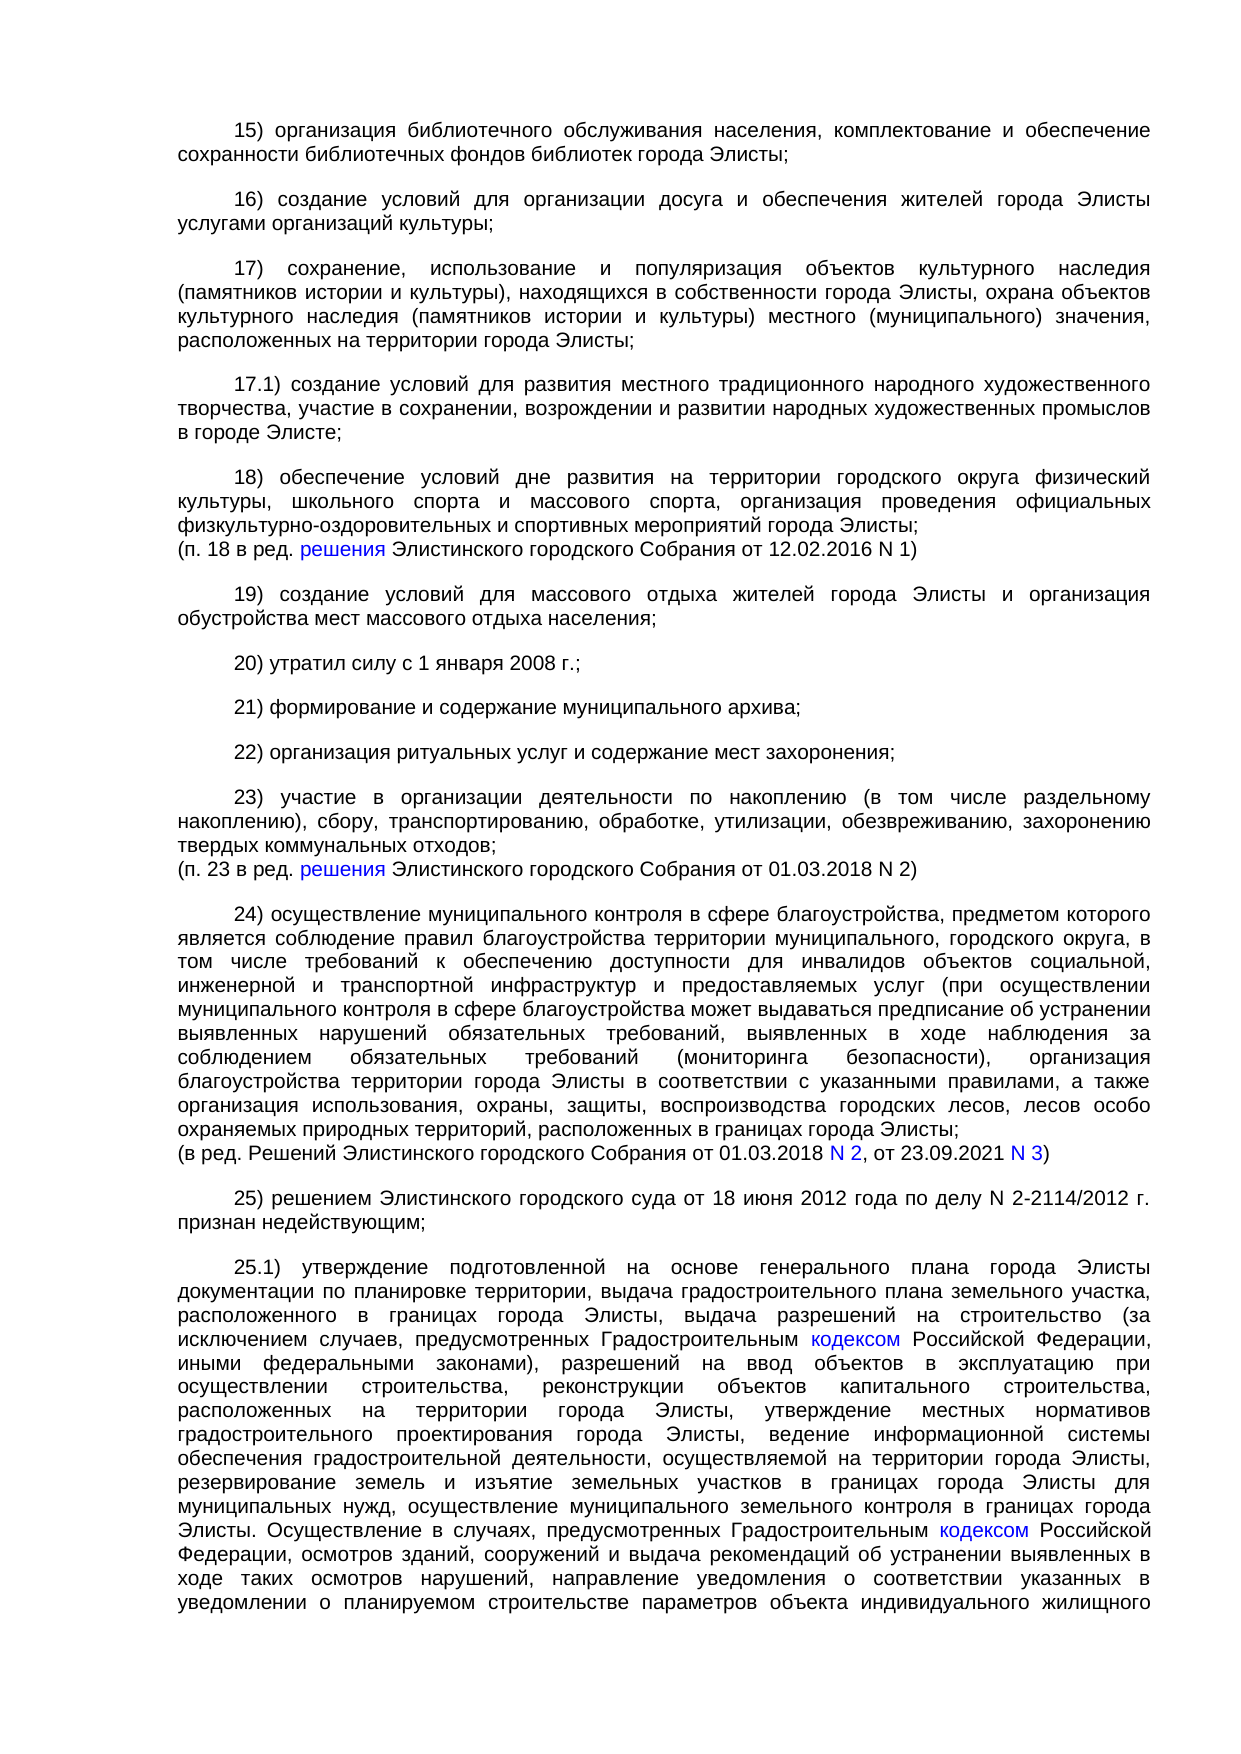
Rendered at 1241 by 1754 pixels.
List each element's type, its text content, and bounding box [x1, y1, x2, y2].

text 19) создание условий для массового отдыха жителей города Элисты и организация обустройства мест массового отдыха населения; [177, 582, 1152, 629]
text 23) участие в организации деятельности по накоплению (в том числе раздельному накоплению), сбору, транспортированию, обработке, утилизации, обезвреживанию, захоронению твердых коммунальных отходов; [177, 785, 1152, 857]
text (в ред. Решений Элистинского городского Собрания от 01.03.2018 N 2, от 23.09.2021 N 3) [177, 1141, 1152, 1165]
text 17) сохранение, использование и популяризация объектов культурного наследия (памятников истории и культуры), находящихся в собственности города Элисты, охрана объектов культурного наследия (памятников истории и культуры) местного (муниципального) значения, расположенных на территории города Элисты; [177, 256, 1152, 351]
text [177, 1254, 1152, 1614]
text (п. 23 в ред. решения Элистинского городского Собрания от 01.03.2018 N 2) [177, 857, 1152, 881]
text (п. 18 в ред. решения Элистинского городского Собрания от 12.02.2016 N 1) [177, 537, 1152, 561]
text 20) утратил силу с 1 января 2008 г.; [177, 650, 1152, 674]
text 15) организация библиотечного обслуживания населения, комплектование и обеспечение сохранности библиотечных фондов библиотек города Элисты; [177, 118, 1152, 166]
text 17.1) создание условий для развития местного традиционного народного художественного творчества, участие в сохранении, возрождении и развитии народных художественных промыслов в городе Элисте; [177, 372, 1152, 444]
text 18) обеспечение условий дне развития на территории городского округа физический культуры, школьного спорта и массового спорта, организация проведения официальных физкультурно-оздоровительных и спортивных мероприятий города Элисты; [177, 465, 1152, 537]
text 25) решением Элистинского городского суда от 18 июня 2012 года по делу N 2-2114/2012 г. признан недействующим; [177, 1186, 1152, 1234]
text 24) осуществление муниципального контроля в сфере благоустройства, предметом которого является соблюдение правил благоустройства территории муниципального, городского округа, в том числе требований к обеспечению доступности для инвалидов объектов социальной, инженерной и транспортной инфраструктур и предоставляемых услуг (при осуществлении муниципального контроля в сфере благоустройства может выдаваться предписание об устранении выявленных нарушений обязательных требований, выявленных в ходе наблюдения за соблюдением обязательных требований (мониторинга безопасности), организация благоустройства территории города Элисты в соответствии с указанными правилами, а также организация использования, охраны, защиты, воспроизводства городских лесов, лесов особо охраняемых природных территорий, расположенных в границах города Элисты; [177, 901, 1152, 1141]
text 22) организация ритуальных услуг и содержание мест захоронения; [177, 740, 1152, 764]
text 16) создание условий для организации досуга и обеспечения жителей города Элисты услугами организаций культуры; [177, 187, 1152, 235]
text 21) формирование и содержание муниципального архива; [177, 695, 1152, 719]
